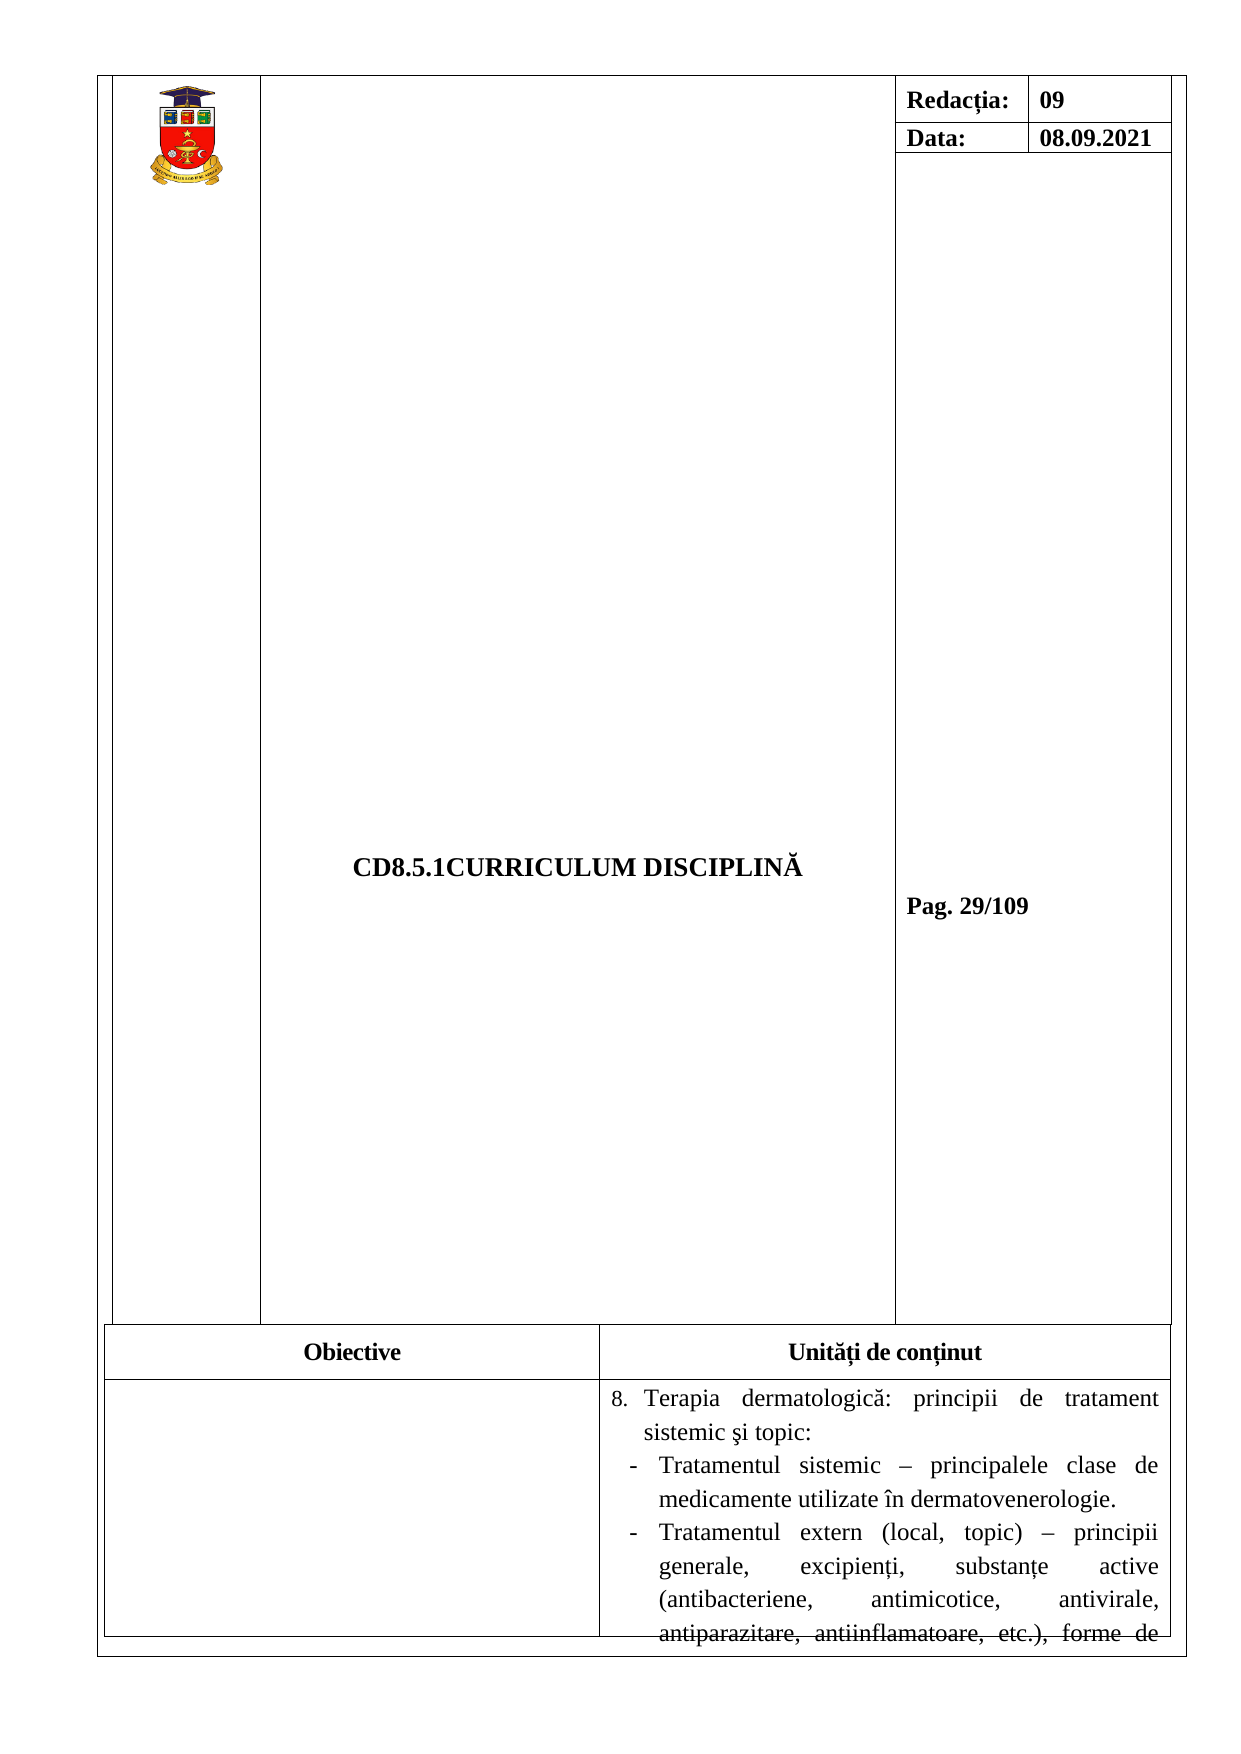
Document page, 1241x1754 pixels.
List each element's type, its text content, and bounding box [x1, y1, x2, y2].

table_header Obiective [105, 1325, 599, 1378]
table_header Unități de conținut [600, 1325, 1170, 1378]
picture [140, 86, 236, 185]
table_cell Terapia dermatologică: principii de tratament sistemic şi topic: Tratamentul sistemic – principalele clase de medicamente utilizate în dermatovenerologie. Tratamentul extern (local, topic) – principii generale, excipienți, substanțe active (antibacteriene, antimicotice, antivirale, antiparazitare, antiinflamatoare, etc.), forme de aplicare (pudre, mixturi, loțiuni, uleiuri, glicerolaţi, geluri, lacuri, emplastre, săpunuri, șampoane, paste, creme, unguente, coloranți, spray-uri). Particularitățile tratamentului topic la nivelul cavității bucale. Tratament prin metode fizice (fototerapie, radioterapie, crioterapie, electroterapie, laserterapie, hidroterapie) Tratament prin metode chirurgicale (excizie simplă cu sutură primară, excizia și grefarea cu lambou, electrochirurgie, chiuretajul, scarificarea, dermabraziunea). [600, 1380, 1170, 1636]
